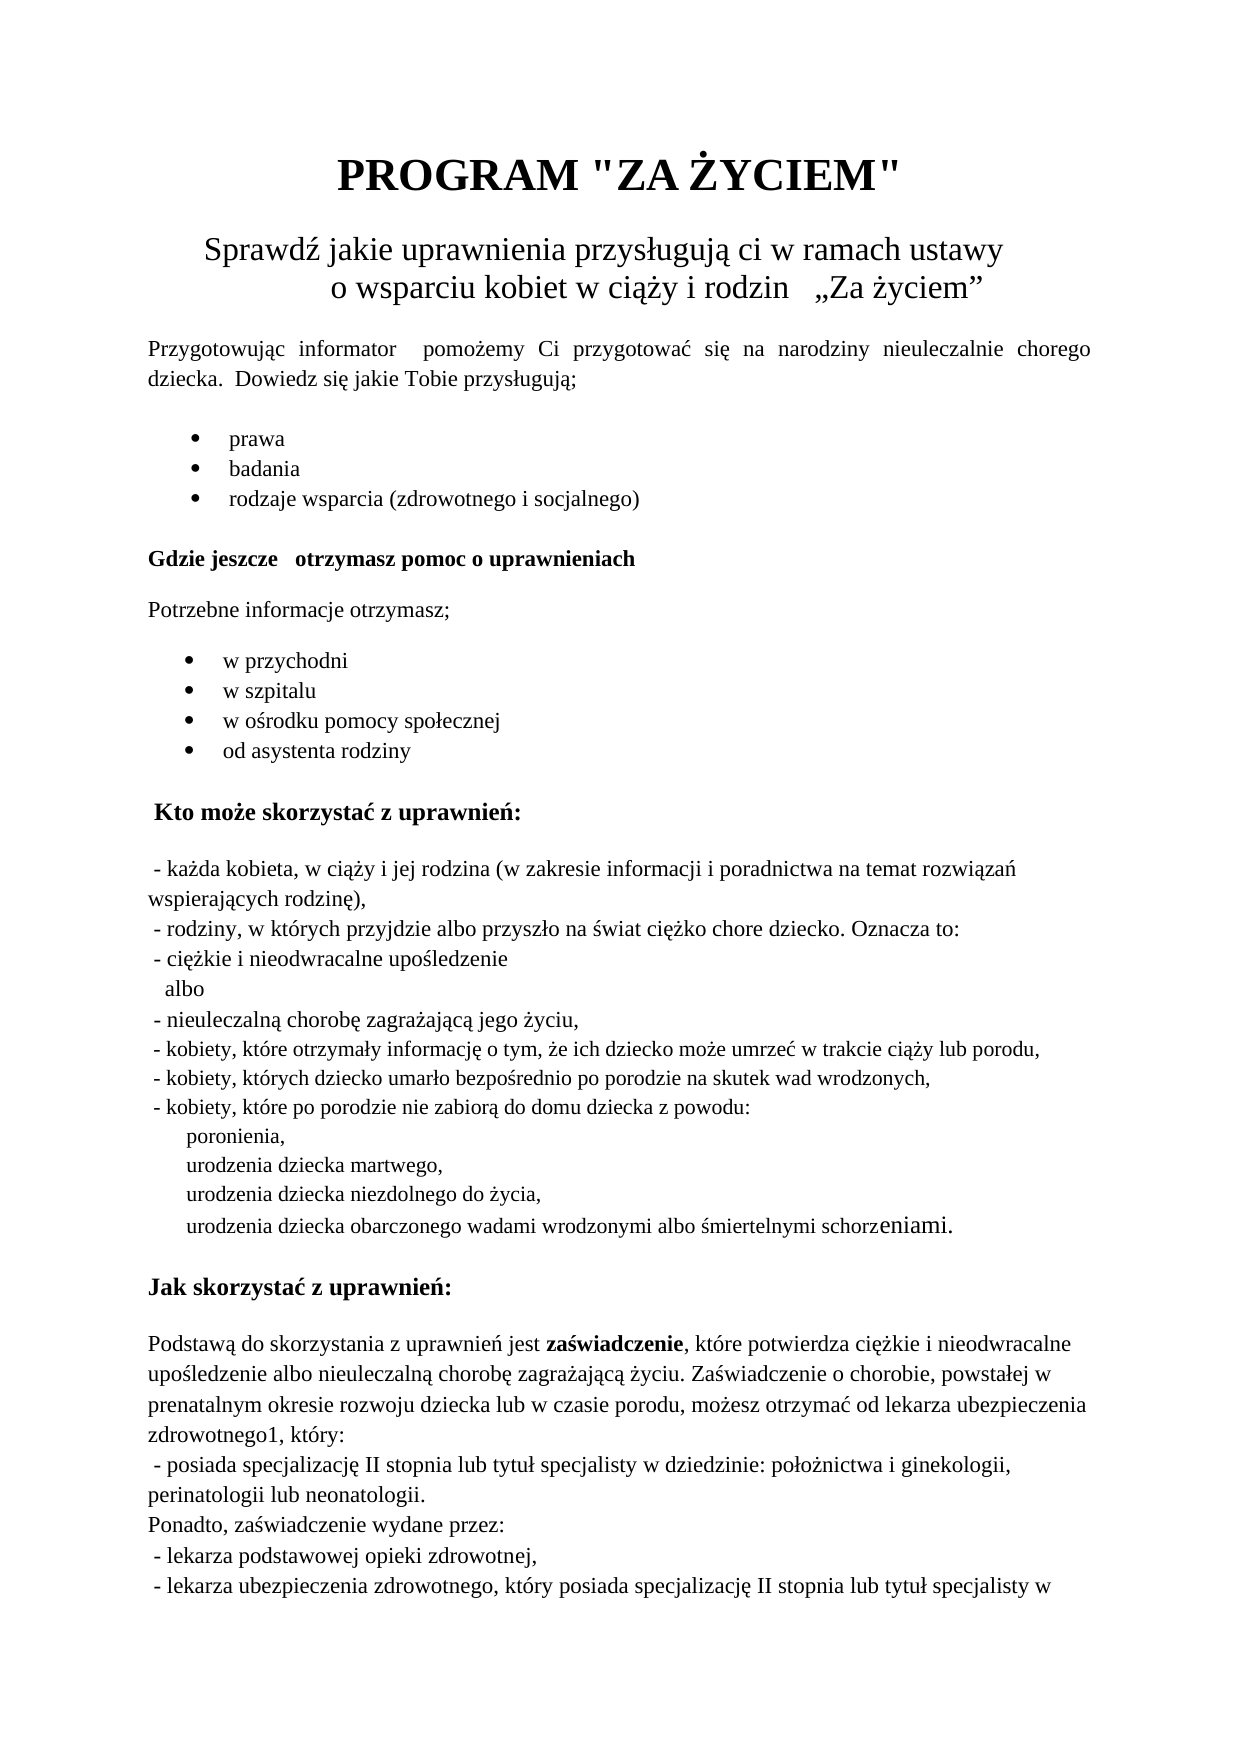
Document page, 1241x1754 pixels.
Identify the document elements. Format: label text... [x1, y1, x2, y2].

text Kto może skorzystać z uprawnień: [148, 797, 1093, 826]
text Jak skorzystać z uprawnień: [148, 1272, 1093, 1301]
text Sprawdź jakie uprawnienia przysługują ci w ramach ustawy o wsparciu kobiet w ciąży i rodzin „Za życiem” [148, 229, 1093, 306]
text Potrzebne informacje otrzymasz; [148, 596, 1093, 622]
list prawa [191, 425, 1093, 451]
list w przychodni [185, 647, 1093, 673]
text Przygotowując informator pomożemy Ci przygotować się na narodziny nieuleczalnie chorego dziecka. Dowiedz się jakie Tobie przysługują; [148, 335, 1093, 392]
list w szpitalu [185, 677, 1093, 703]
list rodzaje wsparcia (zdrowotnego i socjalnego) [191, 485, 1093, 512]
list badania [191, 455, 1093, 481]
list w ośrodku pomocy społecznej [185, 707, 1093, 733]
text - każda kobieta, w ciąży i jej rodzina (w zakresie informacji i poradnictwa na temat rozwiązań wspierających rodzinę), - rodziny, w których przyjdzie albo przyszło na świat ciężko chore dziecko. Oznacza to: - ciężkie i nieodwracalne upośledzenie albo - nieuleczalną chorobę zagrażającą jego życiu, - kobiety, które otrzymały informację o tym, że ich dziecko może umrzeć w trakcie ciąży lub porodu, - kobiety, których dziecko umarło bezpośrednio po porodzie na skutek wad wrodzonych, - kobiety, które po porodzie nie zabiorą do domu dziecka z powodu: poronienia, urodzenia dziecka martwego, urodzenia dziecka niezdolnego do życia, urodzenia dziecka obarczonego wadami wrodzonymi albo śmiertelnymi schorzeniami. [148, 855, 1093, 1239]
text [148, 1330, 1093, 1598]
text Gdzie jeszcze otrzymasz pomoc o uprawnieniach [148, 545, 1093, 571]
list od asystenta rodziny [185, 737, 1093, 764]
text PROGRAM "ZA ŻYCIEM" [148, 148, 1093, 200]
